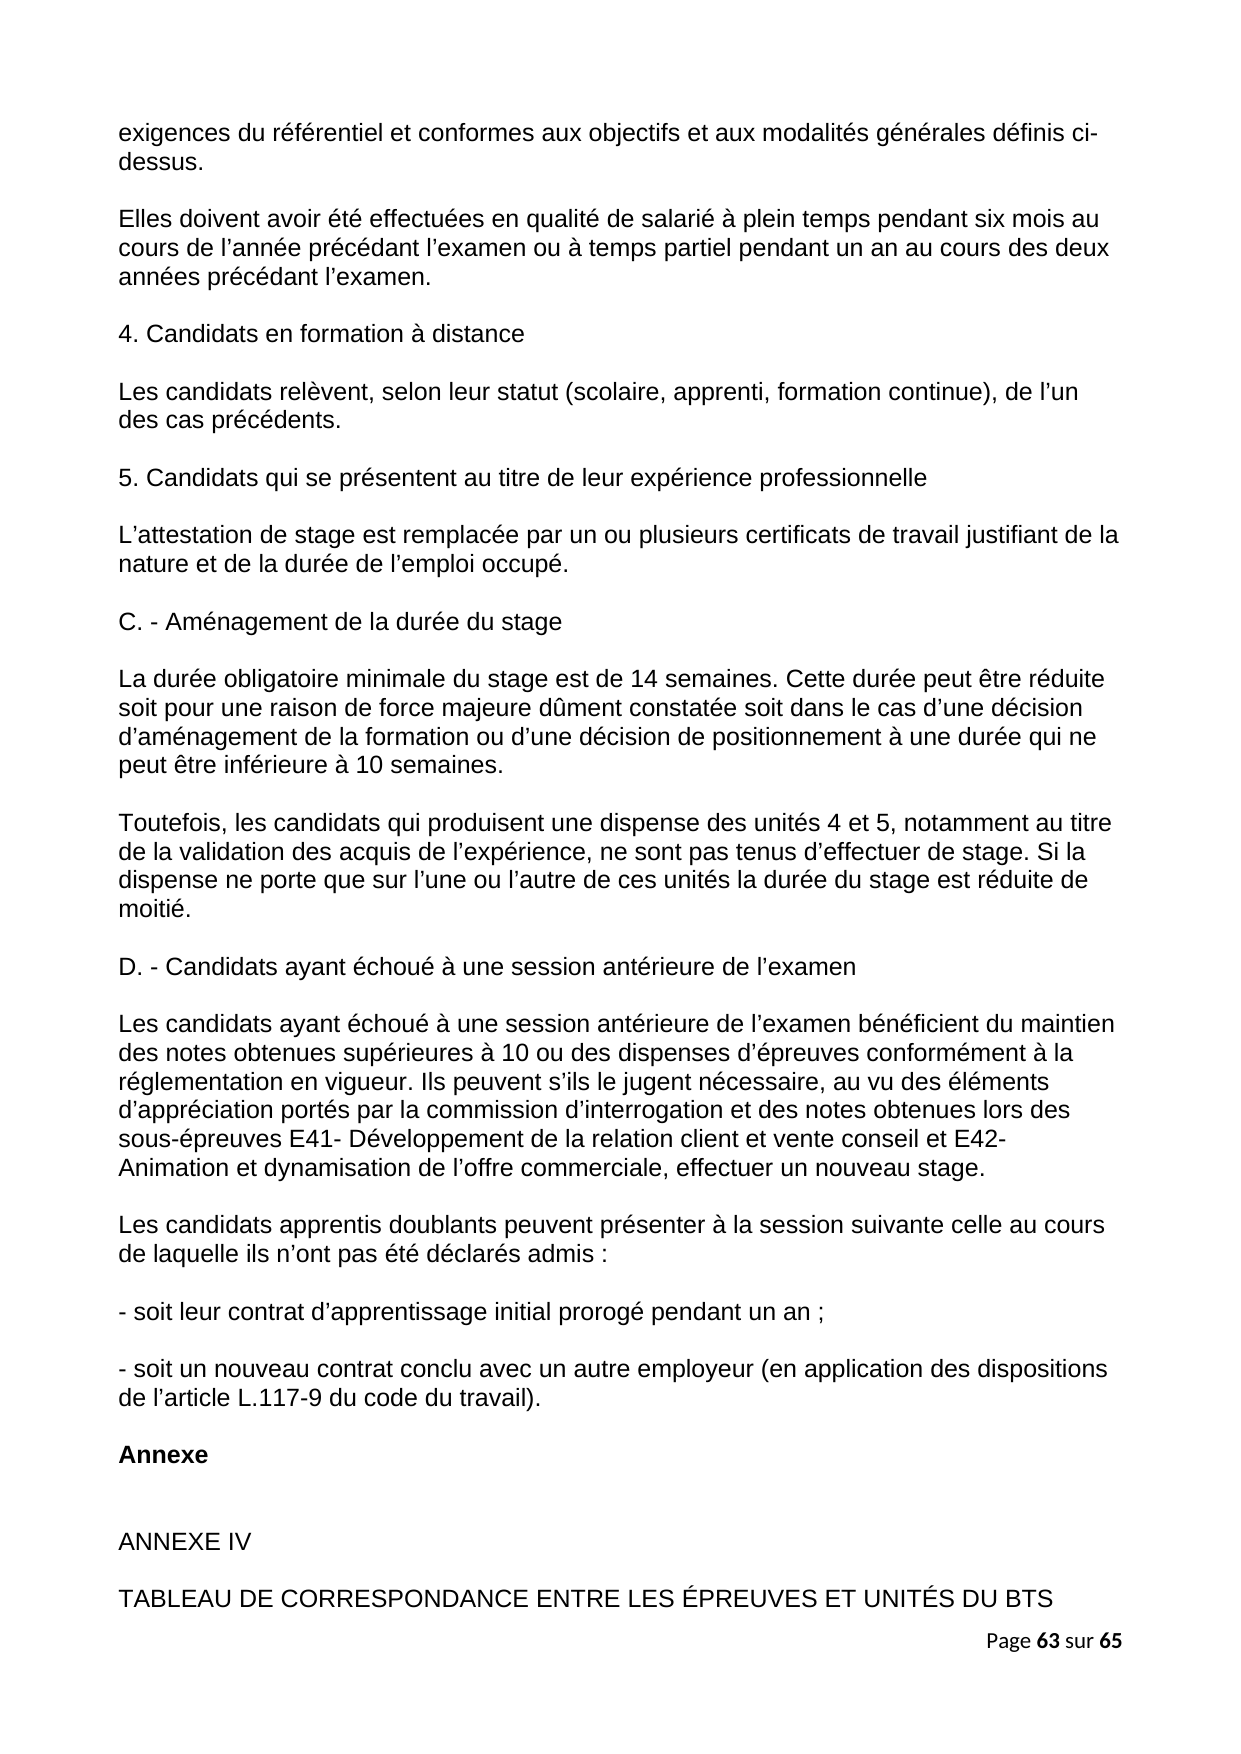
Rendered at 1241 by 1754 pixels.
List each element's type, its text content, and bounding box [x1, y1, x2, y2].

text Toutefois, les candidats qui produisent une dispense des unités 4 et 5, notamment au titre de la validation des acquis de l’expérience, ne sont pas tenus d’effectuer de stage. Si la dispense ne porte que sur l’une ou l’autre de ces unités la durée du stage est réduite de moitié. [118, 808, 1122, 923]
text ANNEXE IV [118, 1527, 1122, 1556]
text L’attestation de stage est remplacée par un ou plusieurs certificats de travail justifiant de la nature et de la durée de l’emploi occupé. [118, 521, 1122, 578]
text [118, 118, 1122, 176]
text Les candidats ayant échoué à une session antérieure de l’examen bénéficient du maintien des notes obtenues supérieures à 10 ou des dispenses d’épreuves conformément à la réglementation en vigueur. Ils peuvent s’ils le jugent nécessaire, au vu des éléments d’appréciation portés par la commission d’interrogation et des notes obtenues lors des sous-épreuves E41- Développement de la relation client et vente conseil et E42- Animation et dynamisation de l’offre commerciale, effectuer un nouveau stage. [118, 1009, 1122, 1182]
text Les candidats apprentis doublants peuvent présenter à la session suivante celle au cours de laquelle ils n’ont pas été déclarés admis : [118, 1211, 1122, 1268]
text La durée obligatoire minimale du stage est de 14 semaines. Cette durée peut être réduite soit pour une raison de force majeure dûment constatée soit dans le cas d’une décision d’aménagement de la formation ou d’une décision de positionnement à une durée qui ne peut être inférieure à 10 semaines. [118, 664, 1122, 779]
text - soit un nouveau contrat conclu avec un autre employeur (en application des dispositions de l’article L.117-9 du code du travail). [118, 1354, 1122, 1412]
text C. - Aménagement de la durée du stage [118, 607, 1122, 636]
text 5. Candidats qui se présentent au titre de leur expérience professionnelle [118, 463, 1122, 492]
text Annexe [118, 1441, 1122, 1469]
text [118, 1584, 1122, 1613]
text D. - Candidats ayant échoué à une session antérieure de l’examen [118, 952, 1122, 981]
text Elles doivent avoir été effectuées en qualité de salarié à plein temps pendant six mois au cours de l’année précédant l’examen ou à temps partiel pendant un an au cours des deux années précédant l’examen. [118, 204, 1122, 291]
text Les candidats relèvent, selon leur statut (scolaire, apprenti, formation continue), de l’un des cas précédents. [118, 377, 1122, 434]
text - soit leur contrat d’apprentissage initial prorogé pendant un an ; [118, 1297, 1122, 1326]
text 4. Candidats en formation à distance [118, 319, 1122, 348]
